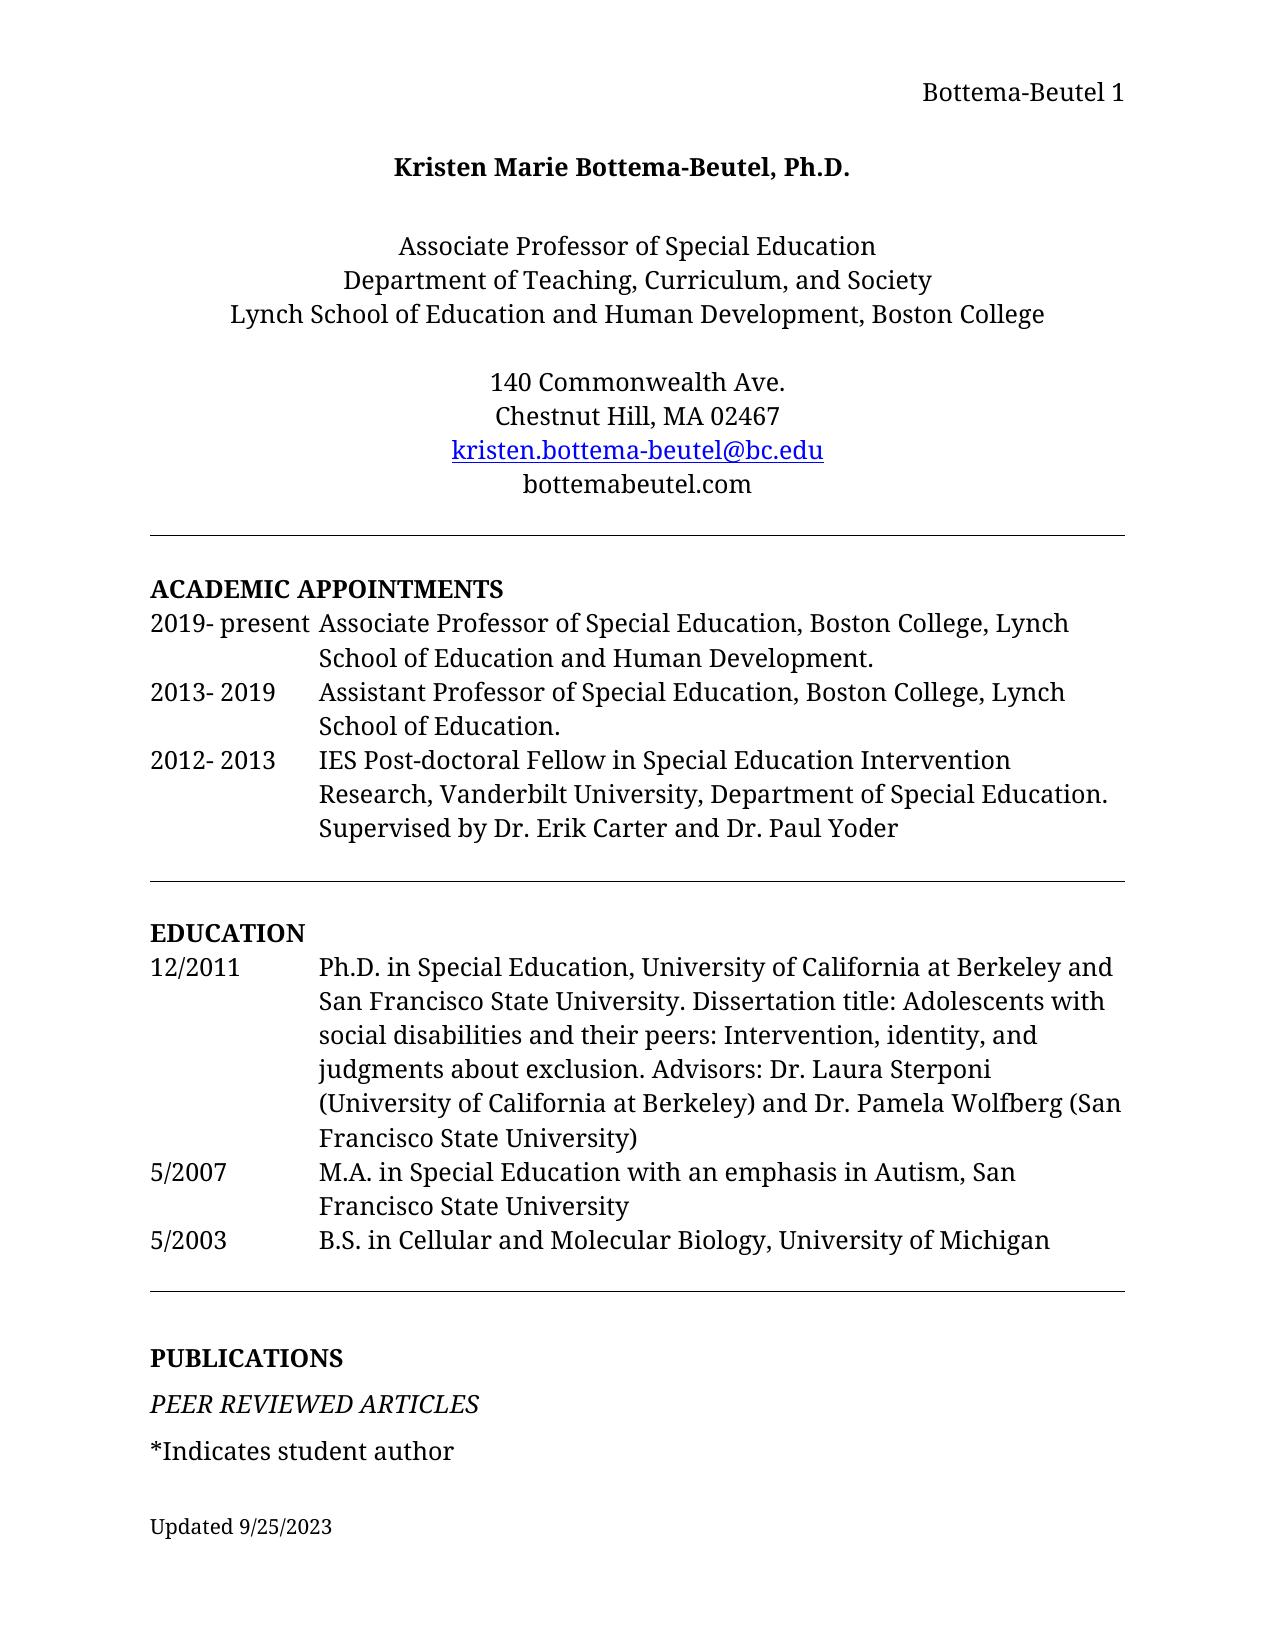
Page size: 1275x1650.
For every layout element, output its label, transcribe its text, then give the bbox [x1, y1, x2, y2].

text 2013- 2019 Assistant Professor of Special Education, Boston College, Lynch School of Education. [150, 674, 1125, 742]
text Lynch School of Education and Human Development, Boston College [150, 296, 1125, 331]
text 140 Commonwealth Ave. [150, 364, 1125, 399]
text Department of Teaching, Curriculum, and Society [150, 262, 1125, 296]
text EDUCATION [150, 916, 1125, 950]
text PEER REVIEWED ARTICLES [150, 1384, 1125, 1421]
text bottemabeutel.com [150, 467, 1125, 501]
text Associate Professor of Special Education [150, 228, 1125, 262]
text 2019- present Associate Professor of Special Education, Boston College, Lynch School of Education and Human Development. [150, 606, 1125, 674]
text 12/2011 Ph.D. in Special Education, University of California at Berkeley and San Francisco State University. Dissertation title: Adolescents with social disabilities and their peers: Intervention, identity, and judgments about exclusion. Advisors: Dr. Laura Sterponi (University of California at Berkeley) and Dr. Pamela Wolfberg (San Francisco State University) [150, 950, 1125, 1154]
text ACADEMIC APPOINTMENTS [150, 572, 1125, 606]
text Chestnut Hill, MA 02467 [150, 399, 1125, 433]
text Kristen Marie Bottema-Beutel, Ph.D. [150, 150, 1094, 184]
text kristen.bottema-beutel@bc.edu [150, 433, 1125, 467]
text PUBLICATIONS [150, 1337, 1125, 1374]
text 2012- 2013 IES Post-doctoral Fellow in Special Education Intervention Research, Vanderbilt University, Department of Special Education. Supervised by Dr. Erik Carter and Dr. Paul Yoder [150, 742, 1125, 844]
text *Indicates student author [150, 1433, 1125, 1467]
text 5/2007 M.A. in Special Education with an emphasis in Autism, San Francisco State University [150, 1154, 1125, 1222]
text 5/2003 B.S. in Cellular and Molecular Biology, University of Michigan [150, 1222, 1125, 1256]
